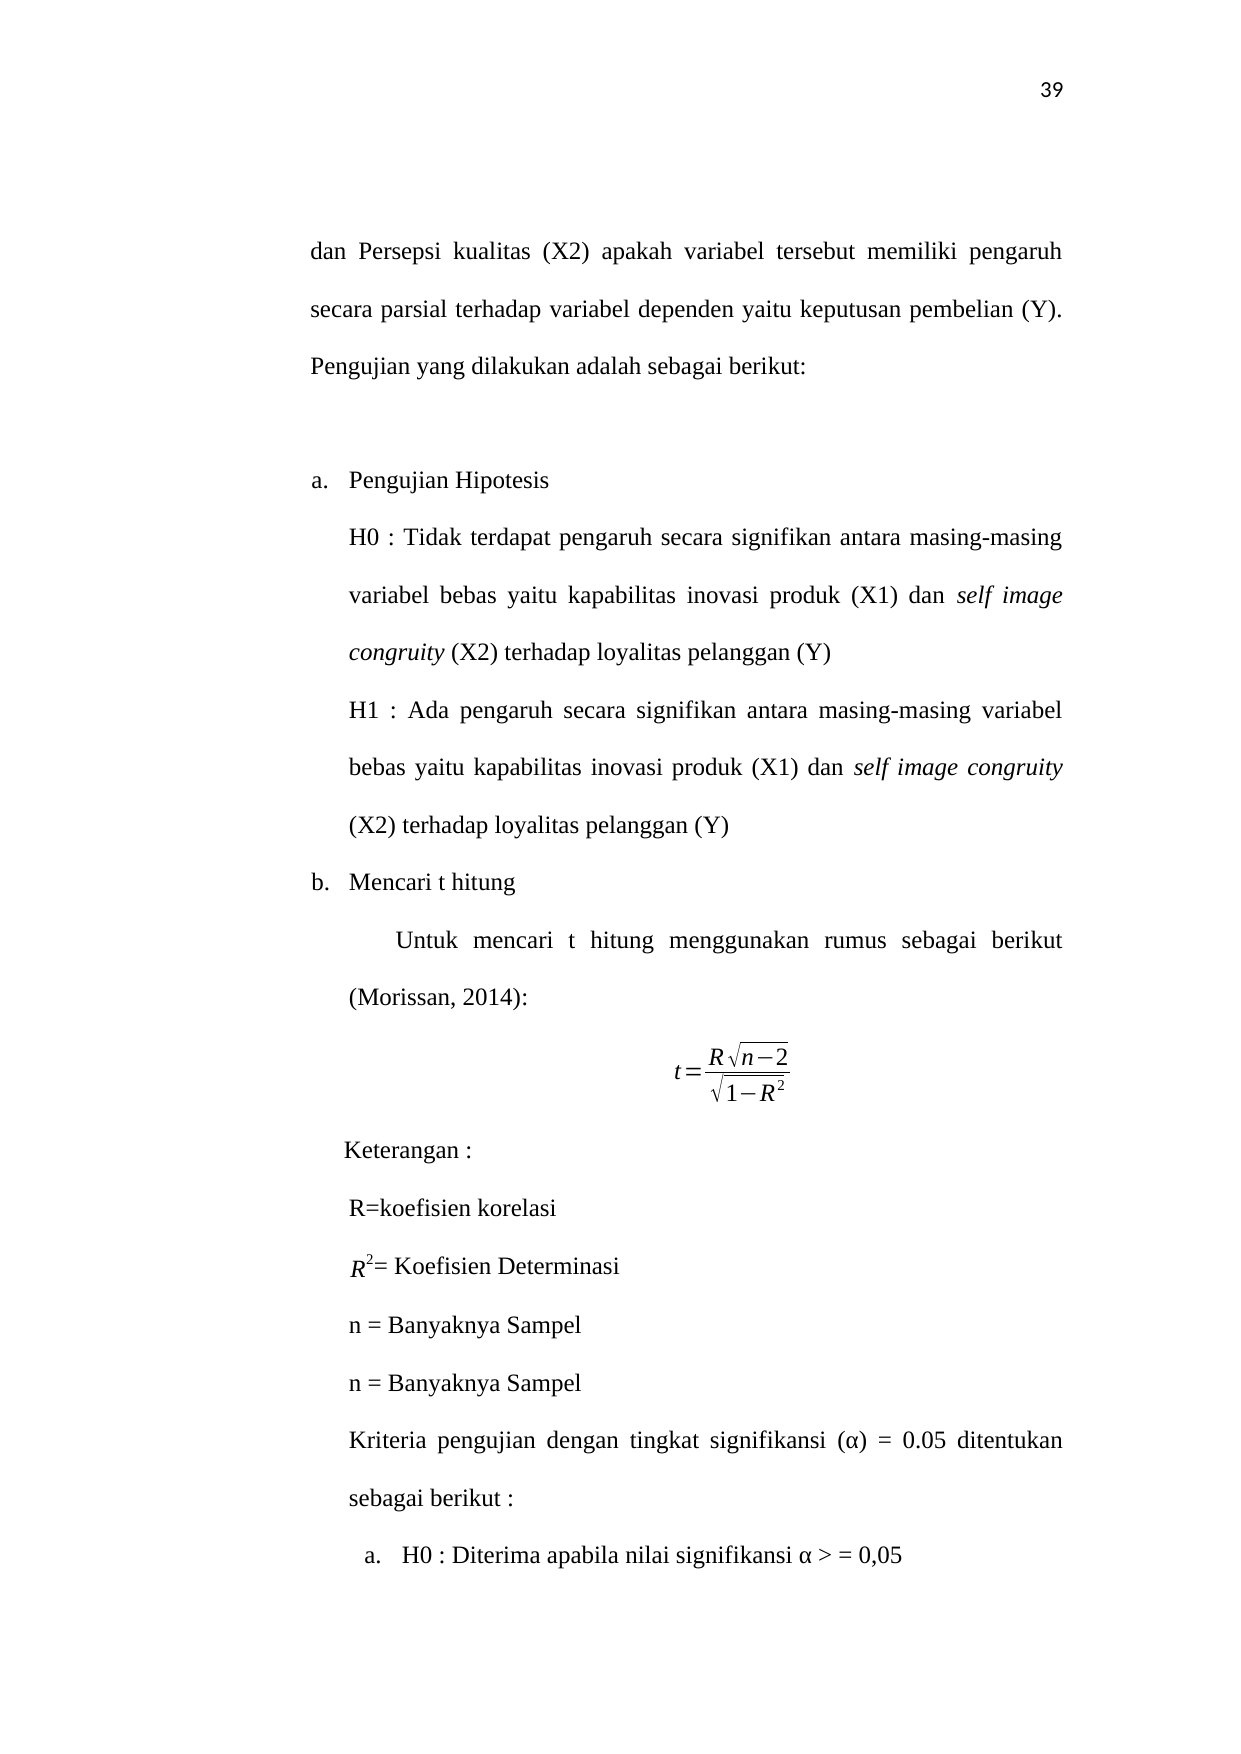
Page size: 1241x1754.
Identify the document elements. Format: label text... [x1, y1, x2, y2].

list Pengujian Hipotesis [311, 465, 1063, 493]
text R=koefisien korelasi [349, 1193, 1063, 1222]
list H0 : Diterima apabila nilai signifikansi α > = 0,05 [364, 1540, 1063, 1569]
list Untuk mencari t hitung menggunakan rumus sebagai berikut : [349, 925, 1063, 1011]
text n = Banyaknya Sampel [349, 1368, 1063, 1397]
list H0 : Tidak terdapat pengaruh secara signifikan antara masing-masing variabel bebas yaitu kapabilitas inovasi produk (X1) dan self image congruity (X2) terhadap loyalitas pelanggan (Y) [349, 522, 1063, 666]
text Kriteria pengujian dengan tingkat signifikansi (α) = 0.05 ditentukan sebagai berikut : [349, 1425, 1063, 1512]
text = Koefisien Determinasi [349, 1251, 1063, 1282]
text Keterangan : [275, 1136, 1063, 1164]
text n = Banyaknya Sampel [349, 1310, 1063, 1339]
list H1 : Ada pengaruh secara signifikan antara masing-masing variabel bebas yaitu kapabilitas inovasi produk (X1) dan self image congruity (X2) terhadap loyalitas pelanggan (Y) [349, 695, 1063, 838]
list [310, 236, 1063, 380]
list Mencari t hitung [311, 867, 1063, 896]
